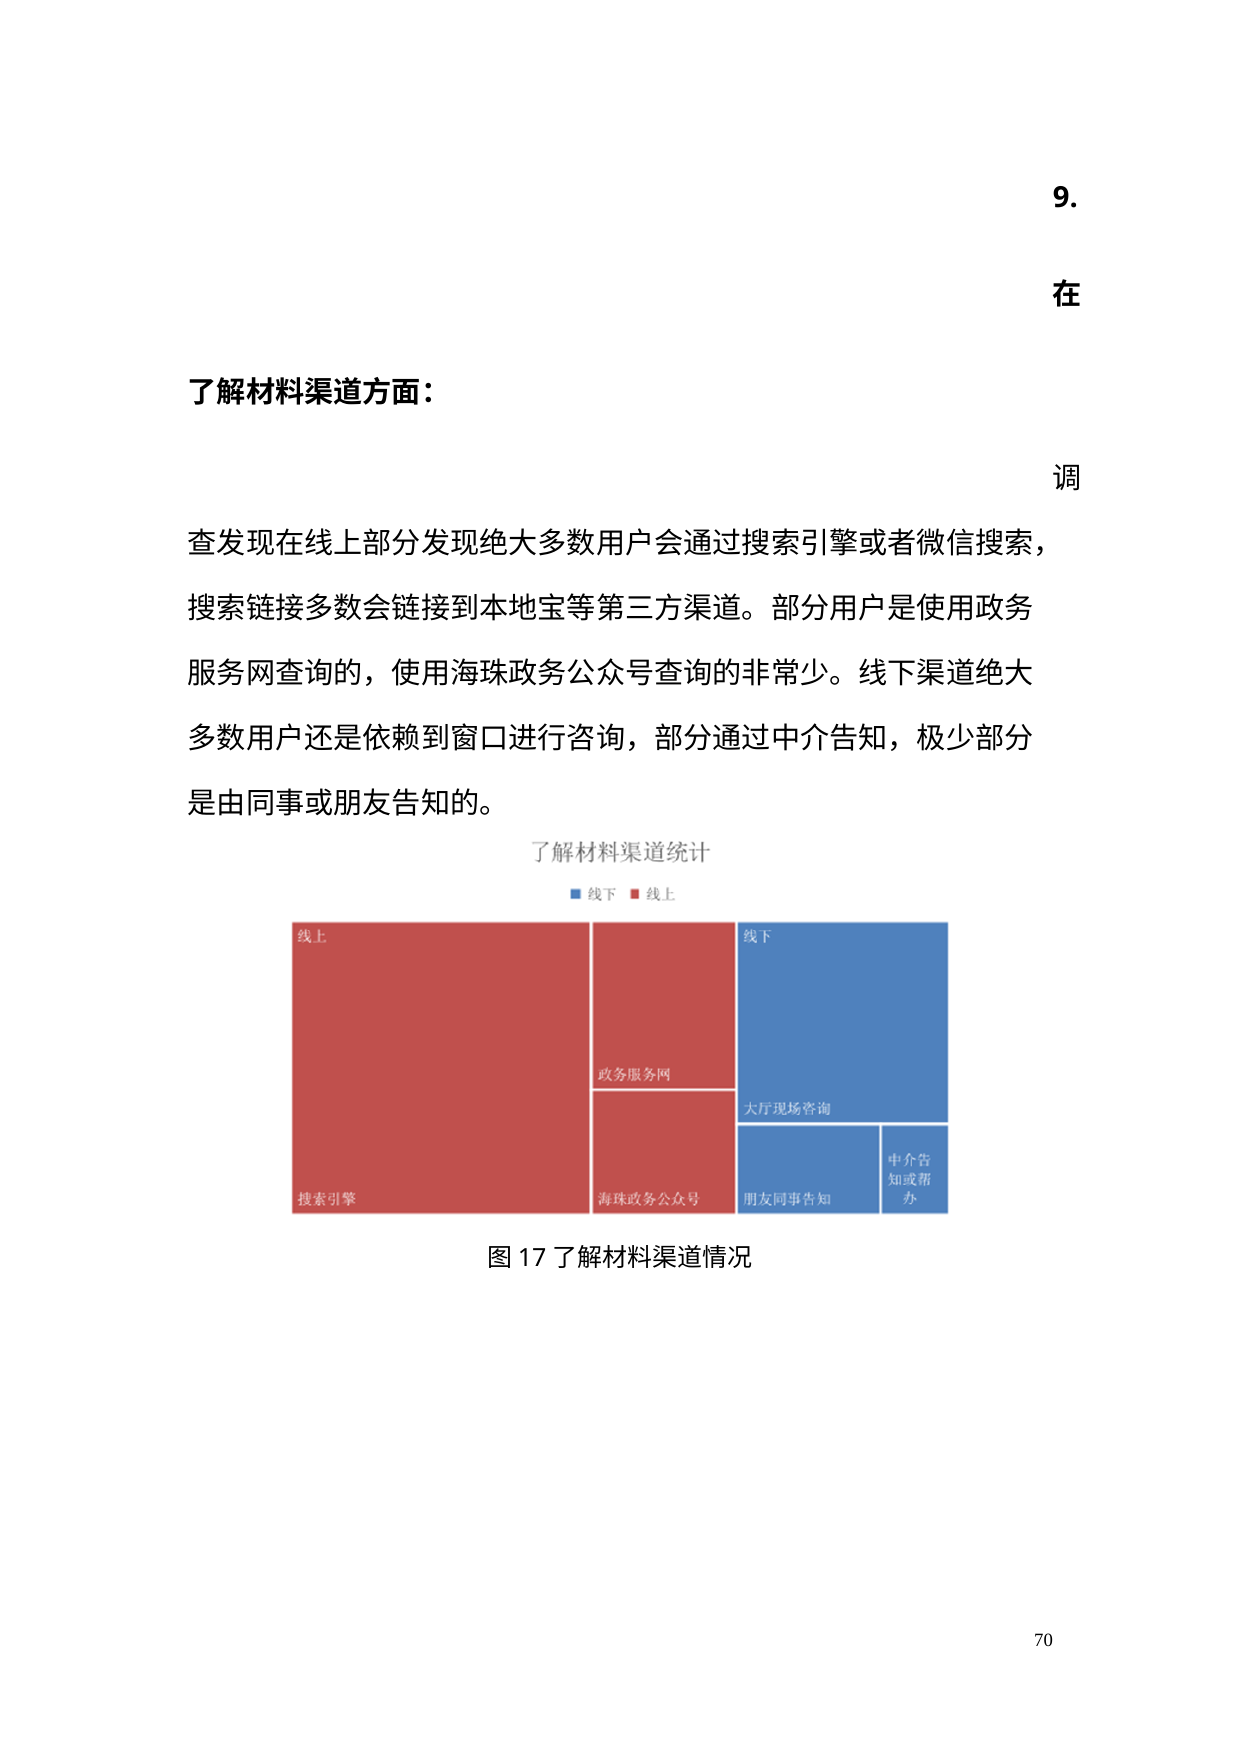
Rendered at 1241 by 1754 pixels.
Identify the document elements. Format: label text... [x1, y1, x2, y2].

text 调查发现在线上部分发现绝大多数用户会通过搜索引擎或者微信搜索，搜索链接多数会链接到本地宝等第三方渠道。部分用户是使用政务服务网查询的，使用海珠政务公众号查询的非常少。线下渠道绝大多数用户还是依赖到窗口进行咨询，部分通过中介告知，极少部分是由同事或朋友告知的。 [187, 443, 1053, 833]
list 在了解材料渠道方面： [187, 162, 1053, 422]
text 图17 了解材料渠道情况 [187, 1223, 1053, 1288]
picture [285, 833, 955, 1223]
